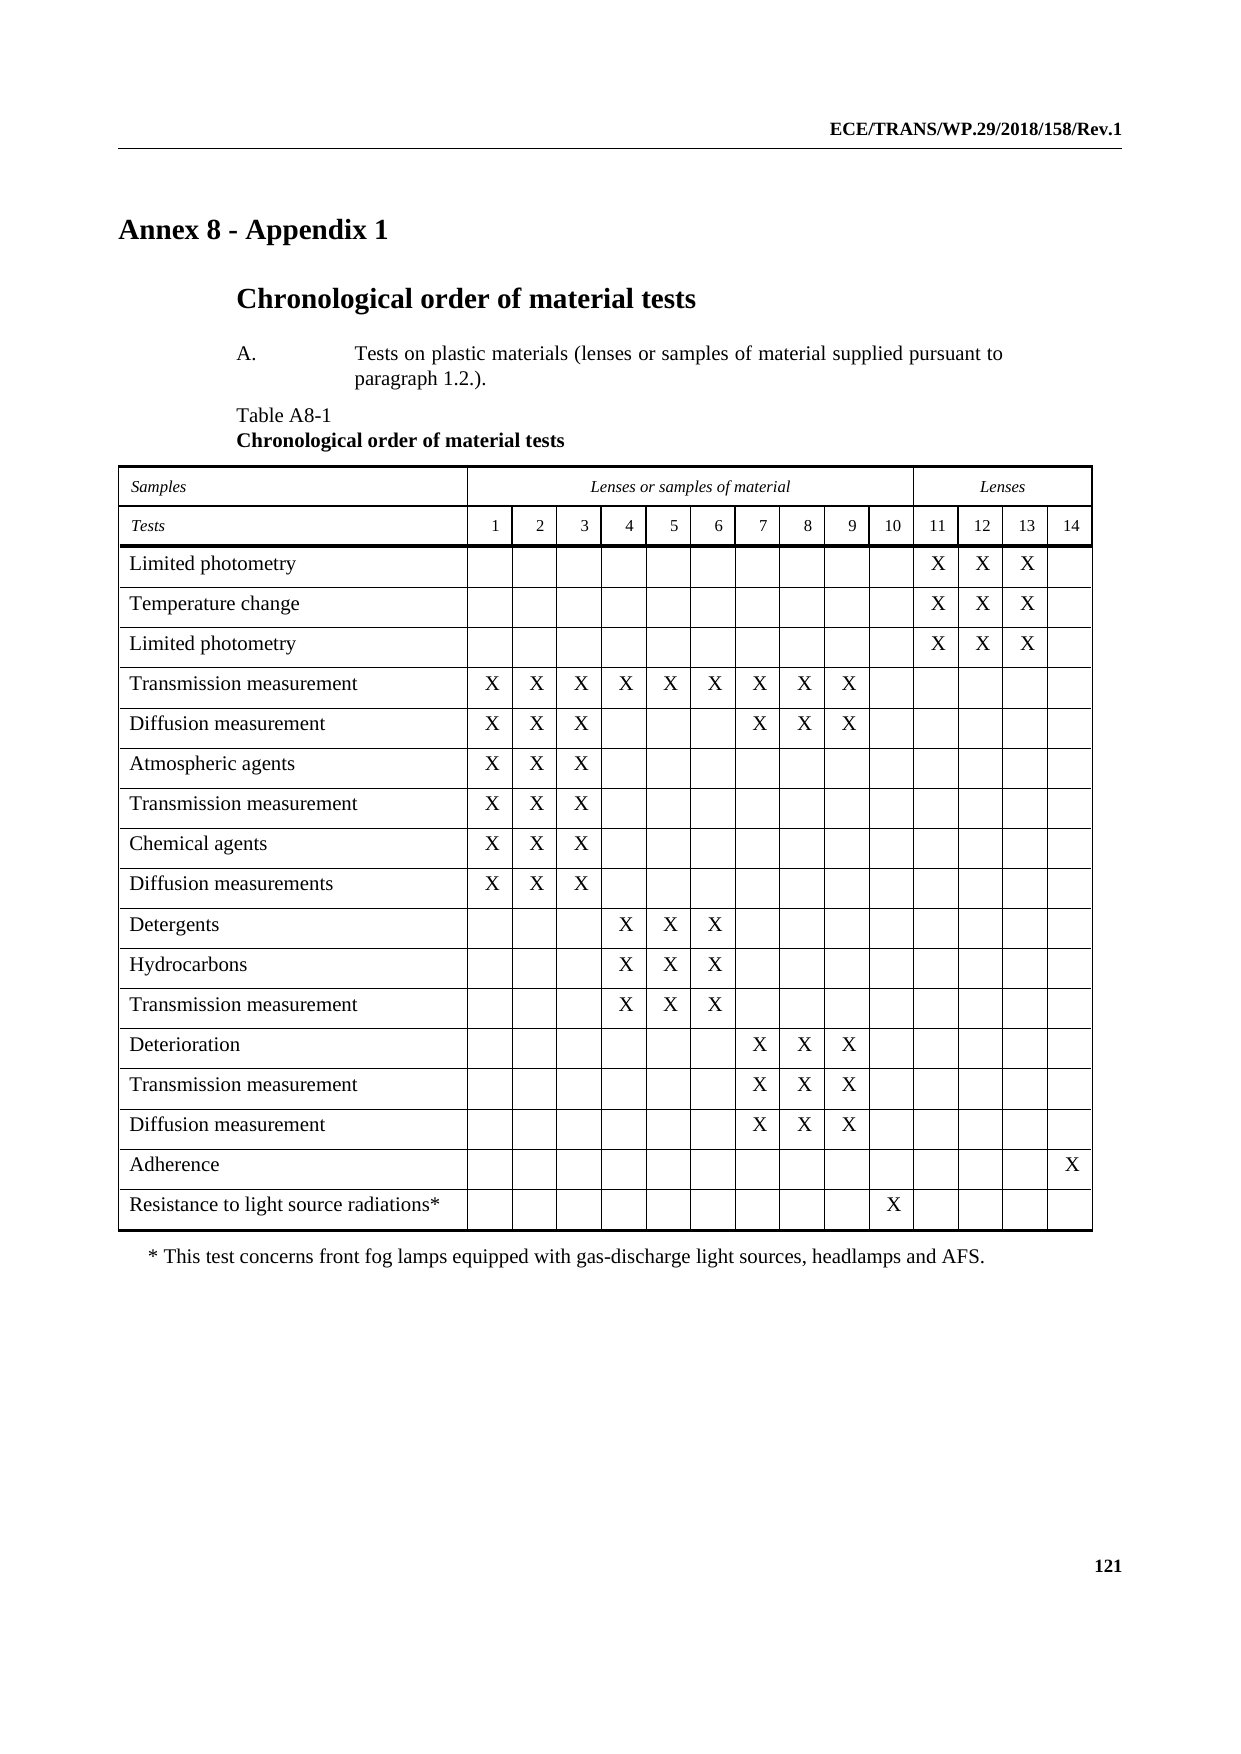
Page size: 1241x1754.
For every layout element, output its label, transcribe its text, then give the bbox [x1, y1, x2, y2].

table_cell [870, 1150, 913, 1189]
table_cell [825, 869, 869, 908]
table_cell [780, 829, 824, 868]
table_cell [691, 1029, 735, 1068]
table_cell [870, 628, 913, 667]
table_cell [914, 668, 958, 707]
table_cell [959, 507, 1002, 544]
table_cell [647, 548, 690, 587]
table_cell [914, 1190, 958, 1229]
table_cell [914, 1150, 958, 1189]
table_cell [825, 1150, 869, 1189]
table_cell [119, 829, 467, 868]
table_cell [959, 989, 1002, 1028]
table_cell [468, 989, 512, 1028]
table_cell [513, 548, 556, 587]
text Table A8-1 [236, 402, 1004, 427]
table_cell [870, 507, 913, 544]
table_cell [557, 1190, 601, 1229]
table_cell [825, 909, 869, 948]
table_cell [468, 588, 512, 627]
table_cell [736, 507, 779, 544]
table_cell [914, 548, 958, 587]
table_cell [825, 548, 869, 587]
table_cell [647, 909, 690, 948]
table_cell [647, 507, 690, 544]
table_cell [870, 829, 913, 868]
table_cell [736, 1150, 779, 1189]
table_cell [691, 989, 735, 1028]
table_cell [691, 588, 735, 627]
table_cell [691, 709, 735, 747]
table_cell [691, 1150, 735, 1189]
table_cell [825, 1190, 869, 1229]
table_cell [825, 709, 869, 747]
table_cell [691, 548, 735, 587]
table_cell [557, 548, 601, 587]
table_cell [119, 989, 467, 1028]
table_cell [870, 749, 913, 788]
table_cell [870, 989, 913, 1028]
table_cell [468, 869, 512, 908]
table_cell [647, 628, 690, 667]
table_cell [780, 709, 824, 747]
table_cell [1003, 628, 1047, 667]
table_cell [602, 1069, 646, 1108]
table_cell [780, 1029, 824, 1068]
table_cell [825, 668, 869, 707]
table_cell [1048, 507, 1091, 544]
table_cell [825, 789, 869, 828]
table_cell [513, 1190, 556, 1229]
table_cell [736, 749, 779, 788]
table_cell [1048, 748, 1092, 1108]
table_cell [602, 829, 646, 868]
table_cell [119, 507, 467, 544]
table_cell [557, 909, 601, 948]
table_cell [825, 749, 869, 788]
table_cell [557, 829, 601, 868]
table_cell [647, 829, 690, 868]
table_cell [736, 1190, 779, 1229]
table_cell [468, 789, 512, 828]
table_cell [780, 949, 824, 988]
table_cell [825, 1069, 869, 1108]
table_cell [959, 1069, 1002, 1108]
text * This test concerns front fog lamps equipped with gas-discharge light sources, headlamps and AFS. [148, 1244, 1122, 1268]
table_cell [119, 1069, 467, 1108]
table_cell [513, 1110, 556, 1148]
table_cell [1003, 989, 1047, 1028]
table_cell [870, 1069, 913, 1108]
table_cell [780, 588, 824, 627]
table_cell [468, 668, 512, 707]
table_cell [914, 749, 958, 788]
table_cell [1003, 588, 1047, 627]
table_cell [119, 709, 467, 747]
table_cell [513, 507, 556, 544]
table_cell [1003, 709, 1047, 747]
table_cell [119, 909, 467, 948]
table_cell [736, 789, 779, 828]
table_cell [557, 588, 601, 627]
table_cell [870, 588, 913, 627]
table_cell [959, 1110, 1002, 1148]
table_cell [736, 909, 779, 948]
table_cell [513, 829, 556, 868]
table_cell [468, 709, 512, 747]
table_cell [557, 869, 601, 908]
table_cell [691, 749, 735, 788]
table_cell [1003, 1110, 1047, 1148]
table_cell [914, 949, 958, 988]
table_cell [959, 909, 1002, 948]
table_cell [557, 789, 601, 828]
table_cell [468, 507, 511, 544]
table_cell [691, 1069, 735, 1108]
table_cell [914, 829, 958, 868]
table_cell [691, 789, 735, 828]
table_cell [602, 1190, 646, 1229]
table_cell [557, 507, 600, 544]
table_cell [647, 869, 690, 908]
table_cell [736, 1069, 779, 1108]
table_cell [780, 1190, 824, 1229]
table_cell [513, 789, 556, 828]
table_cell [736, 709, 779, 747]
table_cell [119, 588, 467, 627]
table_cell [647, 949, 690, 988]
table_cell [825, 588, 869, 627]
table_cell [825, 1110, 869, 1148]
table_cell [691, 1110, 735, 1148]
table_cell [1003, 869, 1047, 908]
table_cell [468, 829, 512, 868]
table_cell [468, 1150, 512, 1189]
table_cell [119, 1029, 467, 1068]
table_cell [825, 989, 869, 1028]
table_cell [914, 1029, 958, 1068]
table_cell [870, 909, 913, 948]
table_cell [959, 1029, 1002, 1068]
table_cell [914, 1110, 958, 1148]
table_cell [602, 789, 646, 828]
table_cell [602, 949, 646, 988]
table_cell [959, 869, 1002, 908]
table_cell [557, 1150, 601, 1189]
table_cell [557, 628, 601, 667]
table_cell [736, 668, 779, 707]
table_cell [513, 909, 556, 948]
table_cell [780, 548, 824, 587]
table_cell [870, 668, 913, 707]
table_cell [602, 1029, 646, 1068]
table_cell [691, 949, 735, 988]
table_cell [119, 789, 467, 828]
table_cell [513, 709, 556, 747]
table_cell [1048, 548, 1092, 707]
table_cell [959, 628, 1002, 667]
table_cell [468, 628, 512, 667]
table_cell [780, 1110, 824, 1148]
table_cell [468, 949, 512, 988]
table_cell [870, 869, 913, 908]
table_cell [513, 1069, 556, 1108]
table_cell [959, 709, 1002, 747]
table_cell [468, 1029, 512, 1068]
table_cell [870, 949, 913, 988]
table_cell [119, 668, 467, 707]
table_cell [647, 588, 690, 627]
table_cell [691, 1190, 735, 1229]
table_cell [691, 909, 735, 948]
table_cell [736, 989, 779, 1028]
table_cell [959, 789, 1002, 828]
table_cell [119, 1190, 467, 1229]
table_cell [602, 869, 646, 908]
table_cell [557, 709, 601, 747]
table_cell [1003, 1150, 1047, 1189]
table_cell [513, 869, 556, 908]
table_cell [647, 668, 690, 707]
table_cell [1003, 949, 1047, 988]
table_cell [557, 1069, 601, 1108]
text Annex 8 - Appendix 1 [118, 215, 1004, 246]
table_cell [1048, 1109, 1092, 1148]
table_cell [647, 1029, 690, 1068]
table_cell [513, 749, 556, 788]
text Chronological order of material tests [118, 283, 1004, 315]
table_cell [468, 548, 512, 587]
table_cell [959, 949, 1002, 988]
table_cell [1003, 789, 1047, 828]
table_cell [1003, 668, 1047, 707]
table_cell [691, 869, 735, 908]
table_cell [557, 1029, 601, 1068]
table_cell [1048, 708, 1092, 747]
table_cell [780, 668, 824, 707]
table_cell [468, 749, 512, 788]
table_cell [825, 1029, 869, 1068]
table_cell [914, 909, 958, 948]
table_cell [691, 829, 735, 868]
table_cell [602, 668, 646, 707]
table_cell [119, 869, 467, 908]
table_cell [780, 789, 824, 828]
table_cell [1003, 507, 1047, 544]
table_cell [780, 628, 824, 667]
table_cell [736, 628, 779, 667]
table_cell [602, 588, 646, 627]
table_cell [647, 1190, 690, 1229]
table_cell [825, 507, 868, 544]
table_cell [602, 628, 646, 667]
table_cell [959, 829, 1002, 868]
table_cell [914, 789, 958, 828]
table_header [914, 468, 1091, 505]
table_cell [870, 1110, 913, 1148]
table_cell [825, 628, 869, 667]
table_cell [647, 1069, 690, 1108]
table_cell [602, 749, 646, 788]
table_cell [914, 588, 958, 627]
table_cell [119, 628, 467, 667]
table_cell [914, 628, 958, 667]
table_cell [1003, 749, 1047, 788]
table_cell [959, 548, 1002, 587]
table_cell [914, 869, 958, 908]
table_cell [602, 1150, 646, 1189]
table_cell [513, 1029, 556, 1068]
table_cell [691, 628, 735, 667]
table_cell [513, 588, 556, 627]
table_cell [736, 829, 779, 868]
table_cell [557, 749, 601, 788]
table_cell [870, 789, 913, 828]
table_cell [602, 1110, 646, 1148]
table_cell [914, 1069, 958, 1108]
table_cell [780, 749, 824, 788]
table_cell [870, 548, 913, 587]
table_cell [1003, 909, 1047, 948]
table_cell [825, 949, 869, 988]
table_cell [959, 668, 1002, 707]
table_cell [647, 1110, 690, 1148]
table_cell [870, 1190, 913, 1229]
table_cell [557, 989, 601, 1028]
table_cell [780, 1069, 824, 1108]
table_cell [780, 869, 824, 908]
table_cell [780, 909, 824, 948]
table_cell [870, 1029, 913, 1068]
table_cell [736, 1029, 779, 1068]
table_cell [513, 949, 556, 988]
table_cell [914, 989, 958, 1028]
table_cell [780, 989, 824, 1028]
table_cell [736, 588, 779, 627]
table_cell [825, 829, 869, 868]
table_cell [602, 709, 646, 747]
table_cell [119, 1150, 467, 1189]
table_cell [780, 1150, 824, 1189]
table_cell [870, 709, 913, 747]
text A. Tests on plastic materials (lenses or samples of material supplied pursuant to paragraph 1.2.). [236, 340, 1004, 390]
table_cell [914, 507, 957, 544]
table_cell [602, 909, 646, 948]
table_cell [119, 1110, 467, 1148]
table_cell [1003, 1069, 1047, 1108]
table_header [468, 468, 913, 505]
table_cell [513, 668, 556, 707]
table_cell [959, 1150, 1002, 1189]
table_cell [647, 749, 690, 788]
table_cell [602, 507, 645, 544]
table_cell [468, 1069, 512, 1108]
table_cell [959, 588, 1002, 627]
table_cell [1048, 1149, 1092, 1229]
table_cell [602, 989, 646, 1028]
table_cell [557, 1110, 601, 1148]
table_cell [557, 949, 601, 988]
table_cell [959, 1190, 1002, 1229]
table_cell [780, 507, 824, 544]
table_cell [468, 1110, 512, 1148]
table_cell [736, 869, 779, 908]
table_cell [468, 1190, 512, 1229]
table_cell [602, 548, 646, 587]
text Chronological order of material tests [236, 427, 1004, 452]
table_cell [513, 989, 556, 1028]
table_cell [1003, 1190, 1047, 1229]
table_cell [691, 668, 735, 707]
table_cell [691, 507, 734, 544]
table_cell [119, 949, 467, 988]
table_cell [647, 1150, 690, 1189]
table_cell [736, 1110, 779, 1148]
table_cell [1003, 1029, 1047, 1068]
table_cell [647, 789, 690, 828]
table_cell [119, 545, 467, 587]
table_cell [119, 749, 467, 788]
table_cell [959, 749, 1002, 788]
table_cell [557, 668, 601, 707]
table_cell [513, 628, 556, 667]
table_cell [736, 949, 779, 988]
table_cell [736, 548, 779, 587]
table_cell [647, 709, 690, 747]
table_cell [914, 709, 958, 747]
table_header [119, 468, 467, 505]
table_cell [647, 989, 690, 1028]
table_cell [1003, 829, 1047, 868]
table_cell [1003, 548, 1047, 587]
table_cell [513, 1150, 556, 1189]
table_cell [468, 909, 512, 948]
